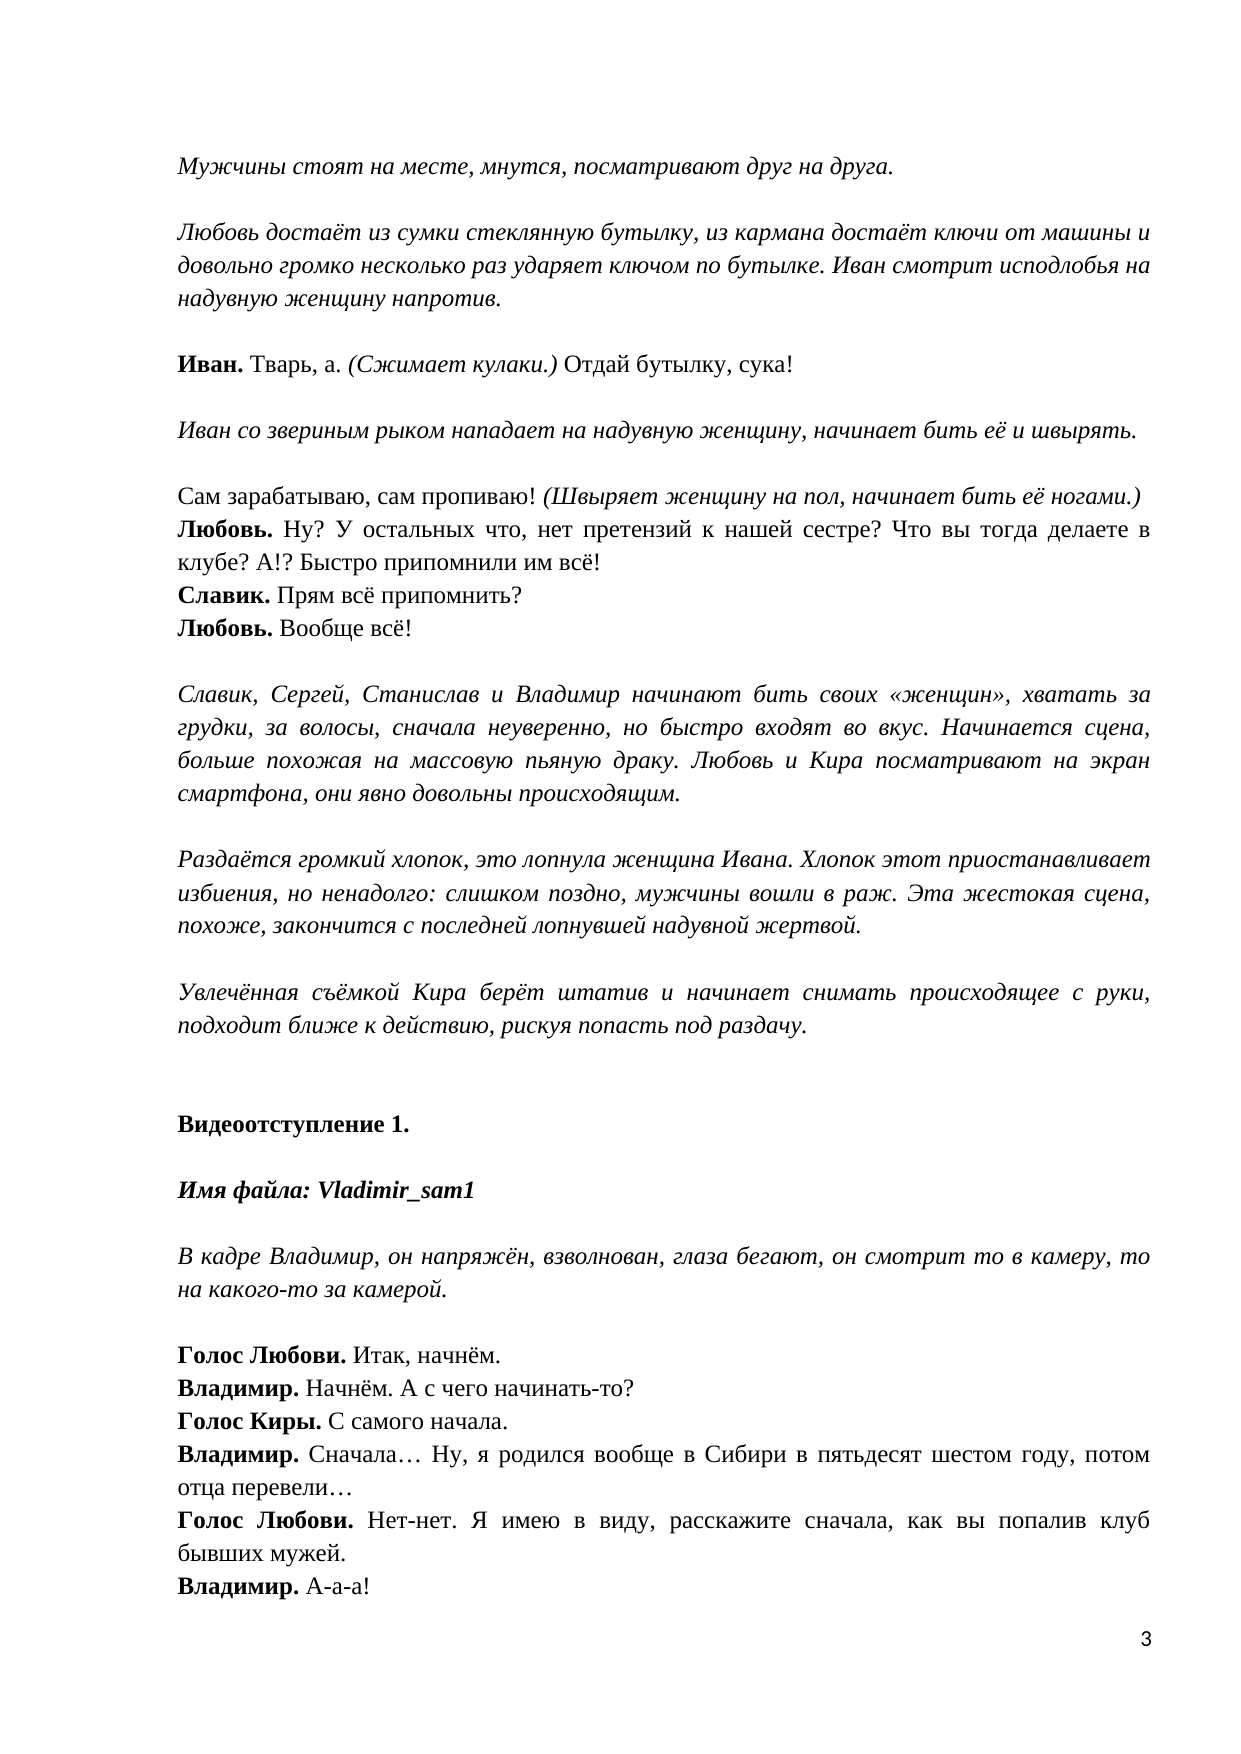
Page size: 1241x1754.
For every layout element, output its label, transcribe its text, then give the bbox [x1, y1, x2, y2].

text Иван со звериным рыком нападает на надувную женщину, начинает бить её и швырять. [177, 415, 1152, 444]
text Увлечённая съёмкой Кира берёт штатив и начинает снимать происходящее с руки, подходит ближе к действию, рискуя попасть под раздачу. [177, 977, 1152, 1038]
text Голос Любови. Нет-нет. Я имею в виду, расскажите сначала, как вы попалив клуб бывших мужей. [177, 1505, 1152, 1567]
text Голос Киры. С самого начала. [177, 1406, 1152, 1435]
text Голос Любови. Итак, начнём. [177, 1340, 1152, 1369]
text В кадре Владимир, он напряжён, взволнован, глаза бегают, он смотрит то в камеру, то на какого-то за камерой. [177, 1241, 1152, 1303]
text Раздаётся громкий хлопок, это лопнула женщина Ивана. Хлопок этот приостанавливает избиения, но ненадолго: слишком поздно, мужчины вошли в раж. Эта жестокая сцена, похоже, закончится с последней лопнувшей надувной жертвой. [177, 844, 1152, 939]
text Славик. Прям всё припомнить? [177, 580, 1152, 609]
text Владимир. Начнём. А с чего начинать-то? [177, 1373, 1152, 1402]
text Имя файла: Vladimir_sam1 [177, 1175, 1152, 1203]
text Видеоотступление 1. [177, 1109, 1152, 1137]
text Иван. Тварь, а. (Сжимает кулаки.) Отдай бутылку, сука! [177, 349, 1152, 378]
text Любовь достаёт из сумки стеклянную бутылку, из кармана достаёт ключи от машины и довольно громко несколько раз ударяет ключом по бутылке. Иван смотрит исподлобья на надувную женщину напротив. [177, 217, 1152, 312]
text Любовь. Ну? У остальных что, нет претензий к нашей сестре? Что вы тогда делаете в клубе? А!? Быстро припомнили им всё! [177, 514, 1152, 576]
text Мужчины стоят на месте, мнутся, посматривают друг на друга. [177, 151, 1152, 180]
text Славик, Сергей, Станислав и Владимир начинают бить своих «женщин», хватать за грудки, за волосы, сначала неуверенно, но быстро входят во вкус. Начинается сцена, больше похожая на массовую пьяную драку. Любовь и Кира посматривают на экран смартфона, они явно довольны происходящим. [177, 679, 1152, 807]
text Владимир. А-а-а! [177, 1571, 1152, 1600]
text Сам зарабатываю, сам пропиваю! (Швыряет женщину на пол, начинает бить её ногами.) [177, 481, 1152, 510]
text Владимир. Сначала… Ну, я родился вообще в Сибири в пятьдесят шестом году, потом отца перевели… [177, 1439, 1152, 1501]
text Любовь. Вообще всё! [177, 613, 1152, 642]
